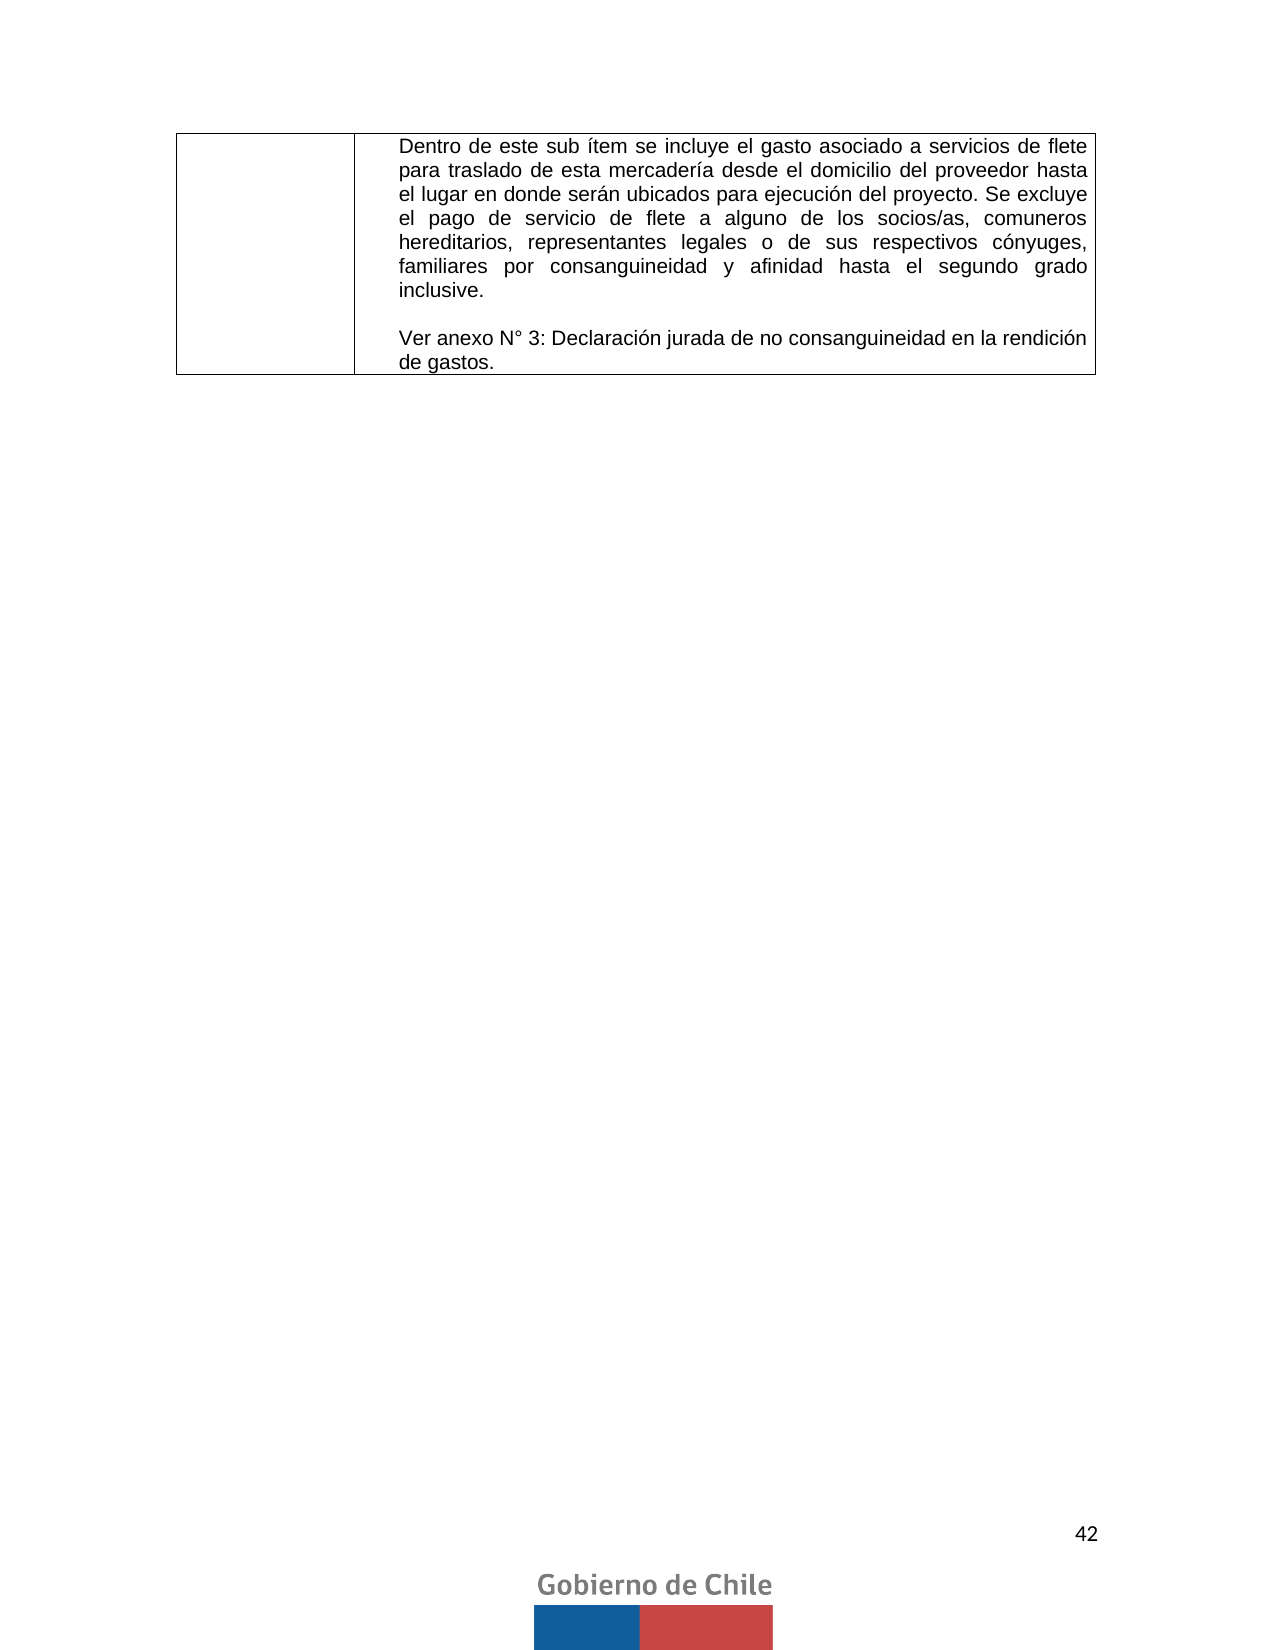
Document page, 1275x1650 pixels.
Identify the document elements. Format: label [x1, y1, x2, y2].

picture [532, 1560, 774, 1650]
table_cell [177, 134, 354, 373]
table_cell [355, 134, 1095, 373]
